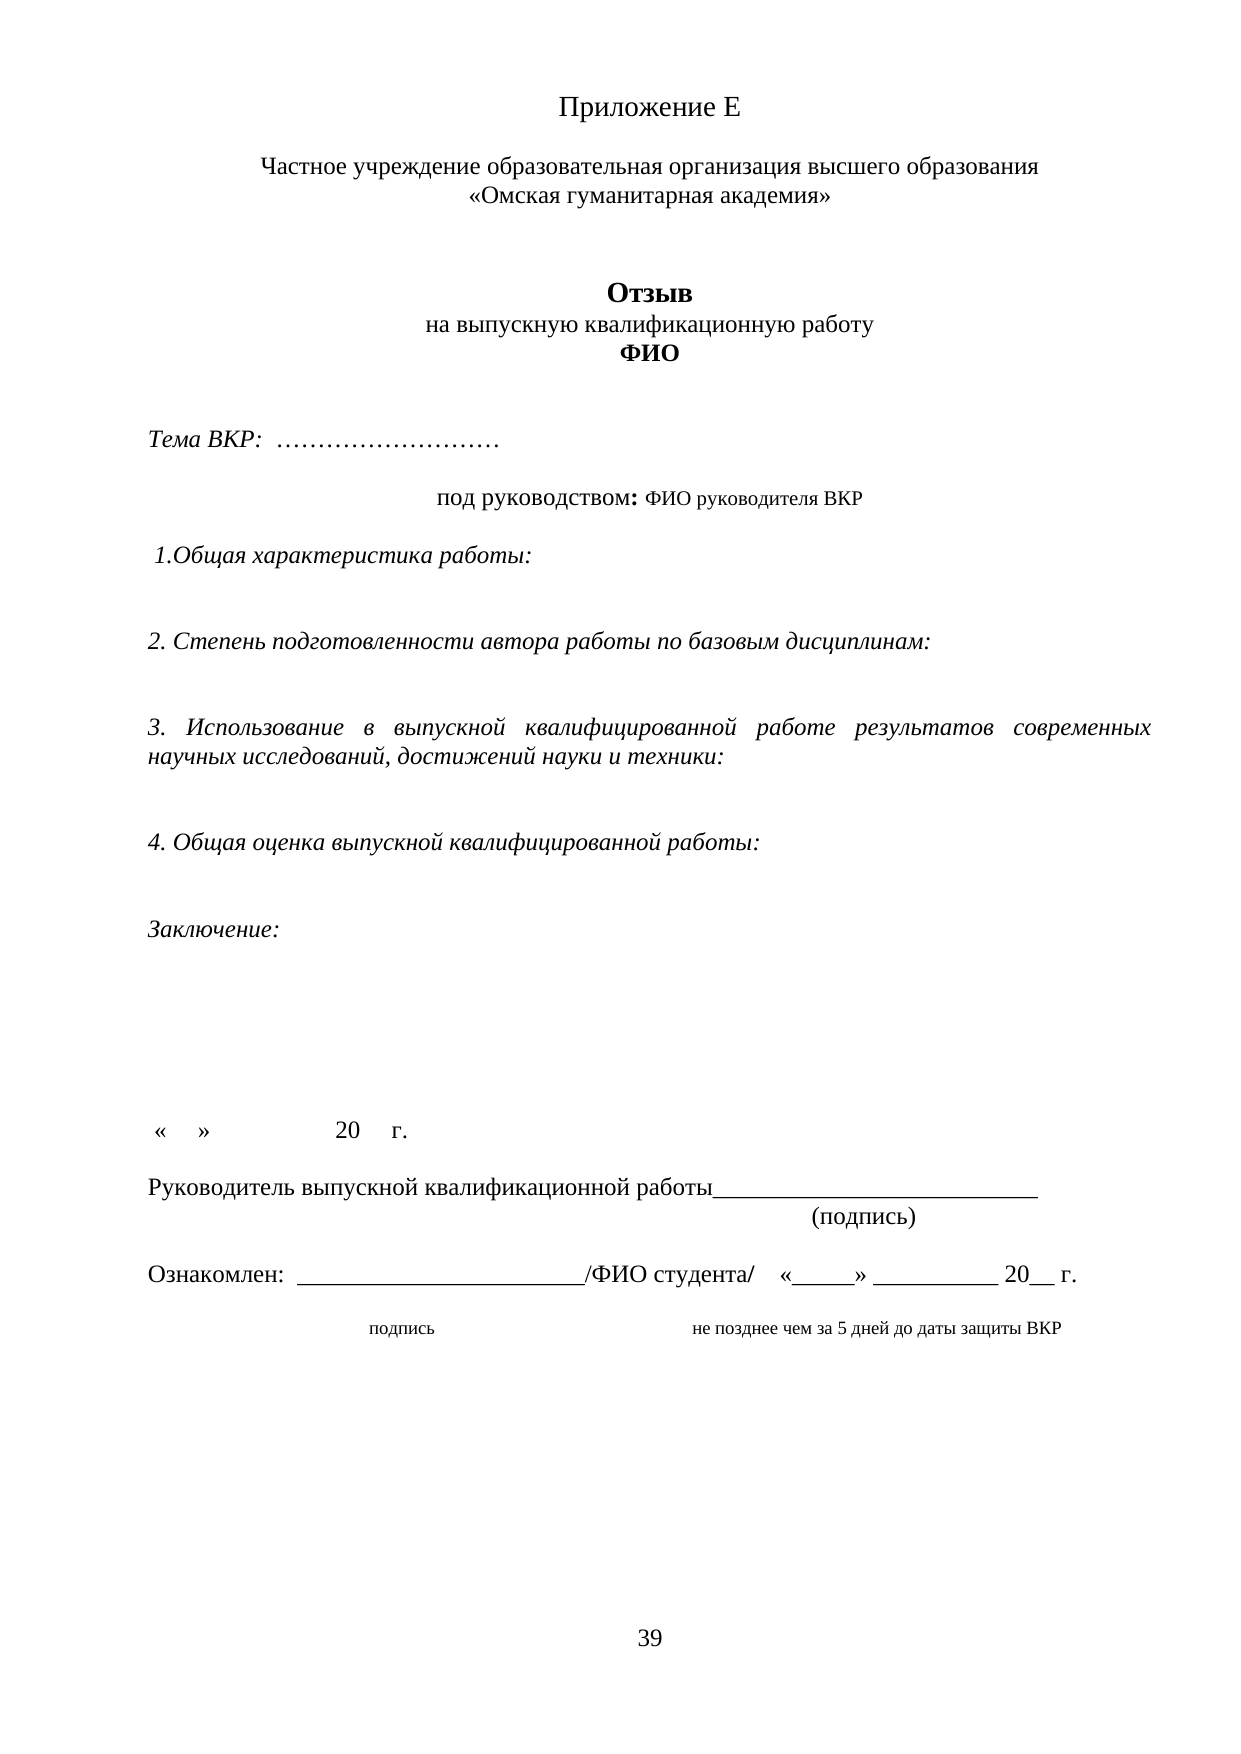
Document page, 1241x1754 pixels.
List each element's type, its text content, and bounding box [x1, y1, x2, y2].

text Приложение Е [148, 89, 1152, 122]
text Заключение: [148, 914, 1152, 942]
text подпись не позднее чем за 5 дней до даты защиты ВКР [295, 1317, 1152, 1338]
text Отзыв [148, 276, 1152, 309]
text « » 20 г. [148, 1115, 1152, 1144]
text 1.Общая характеристика работы: [148, 540, 1152, 569]
text Тема ВКР: ……………………… [148, 424, 1152, 453]
text 4. Общая оценка выпускной квалифицированной работы: [148, 827, 1152, 856]
text под руководством: ФИО руководителя ВКР [148, 482, 1152, 511]
text ФИО [148, 338, 1152, 367]
text Ознакомлен: _______________________/ФИО студента/ «_____» __________ 20__ г. [148, 1259, 1152, 1288]
text «Омская гуманитарная академия» [148, 180, 1152, 208]
text Руководитель выпускной квалификационной работы__________________________ [148, 1172, 1152, 1201]
text 3. Использование в выпускной квалифицированной работе результатов современных научных исследований, достижений науки и техники: [148, 712, 1152, 770]
text (подпись) [148, 1201, 1152, 1230]
text на выпускную квалификационную работу [148, 309, 1152, 338]
text 2. Степень подготовленности автора работы по базовым дисциплинам: [148, 626, 1152, 655]
text Частное учреждение образовательная организация высшего образования [148, 151, 1152, 180]
